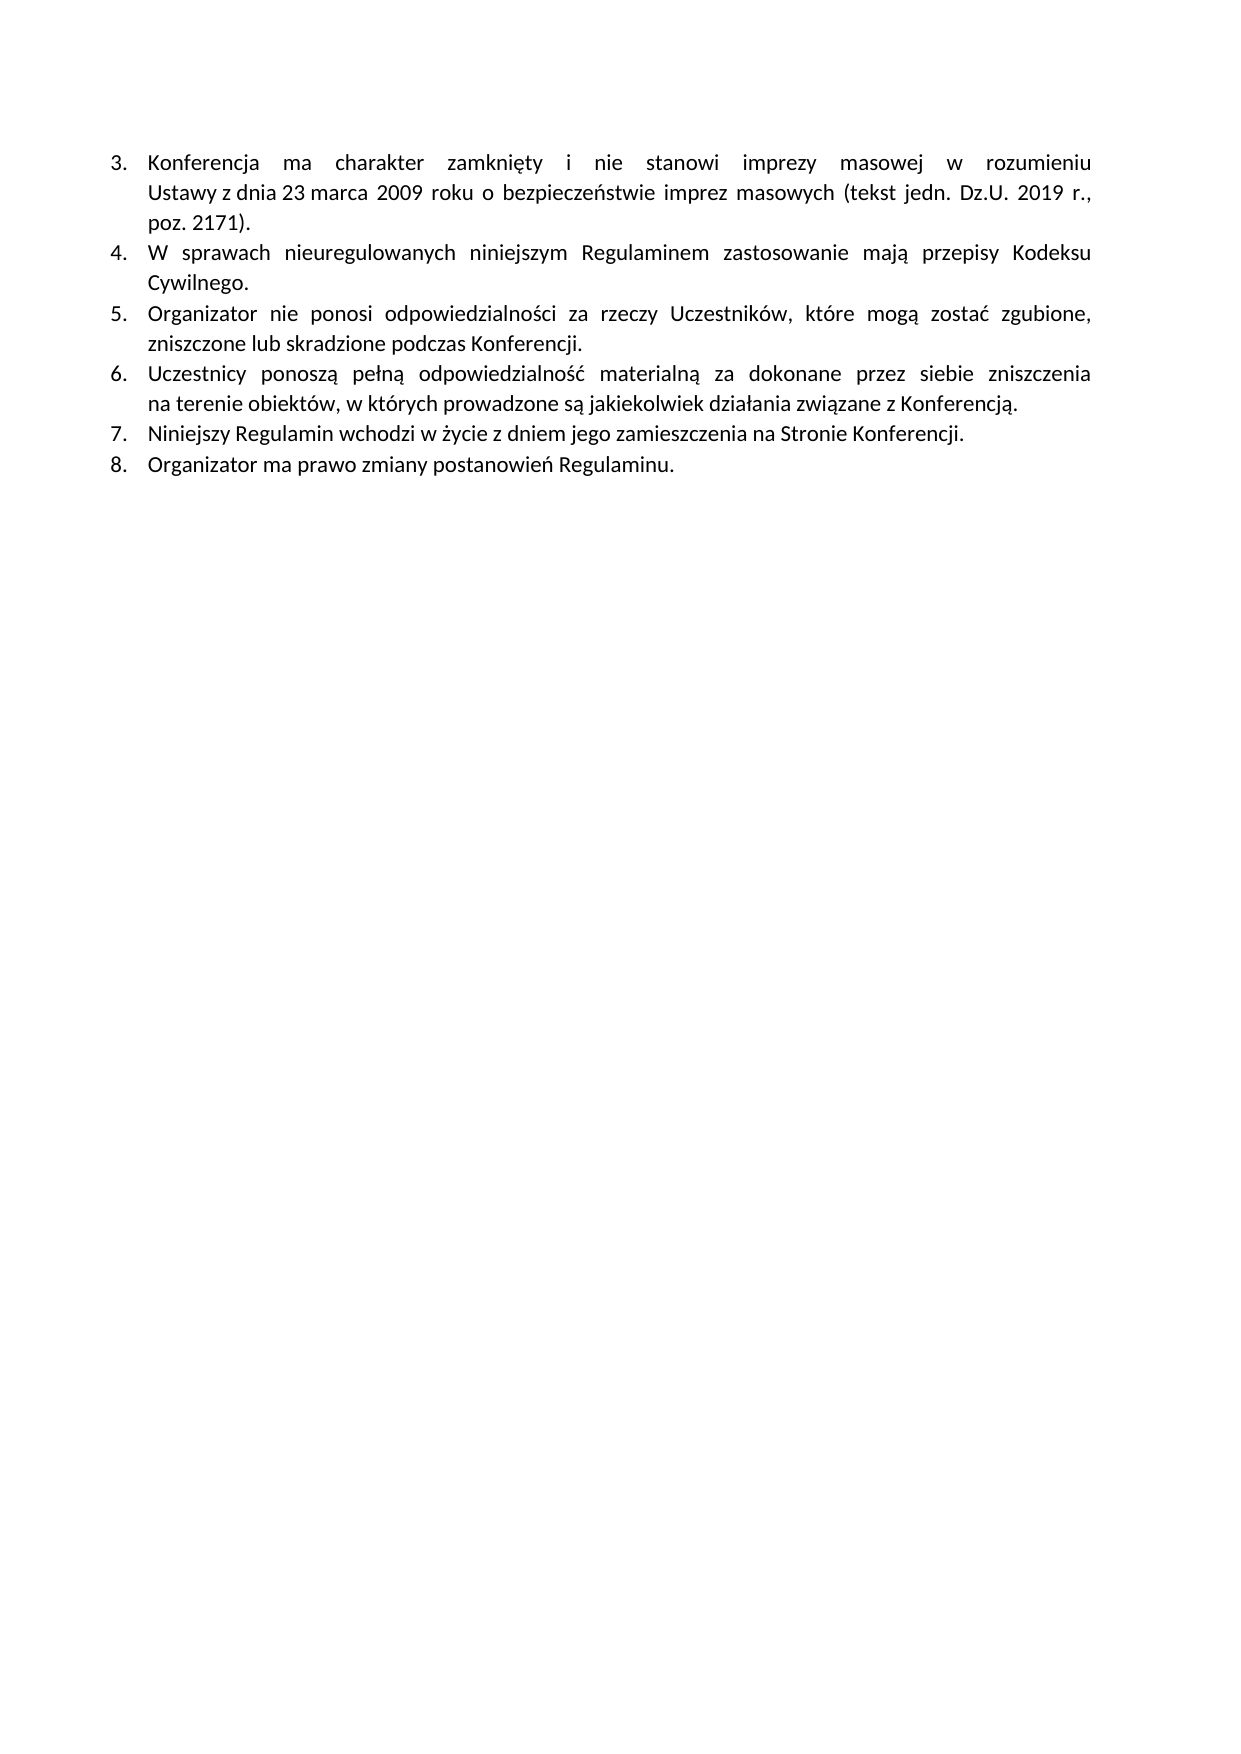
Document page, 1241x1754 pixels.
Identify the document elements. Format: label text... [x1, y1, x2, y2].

list Organizator nie ponosi odpowiedzialności za rzeczy Uczestników, które mogą zostać zgubione, zniszczone lub skradzione podczas Konferencji. [110, 299, 1093, 357]
list Konferencja ma charakter zamknięty i nie stanowi imprezy masowej w rozumieniu Ustawy z dnia 23 marca 2009 roku o bezpieczeństwie imprez masowych (tekst jedn. Dz.U. 2019 r., poz. 2171). [110, 148, 1093, 236]
list Organizator ma prawo zmiany postanowień Regulaminu. [110, 450, 1093, 478]
list Niniejszy Regulamin wchodzi w życie z dniem jego zamieszczenia na Stronie Konferencji. [110, 419, 1093, 447]
list Uczestnicy ponoszą pełną odpowiedzialność materialną za dokonane przez siebie zniszczenia na terenie obiektów, w których prowadzone są jakiekolwiek działania związane z Konferencją. [110, 359, 1093, 417]
list W sprawach nieuregulowanych niniejszym Regulaminem zastosowanie mają przepisy Kodeksu Cywilnego. [110, 238, 1093, 296]
